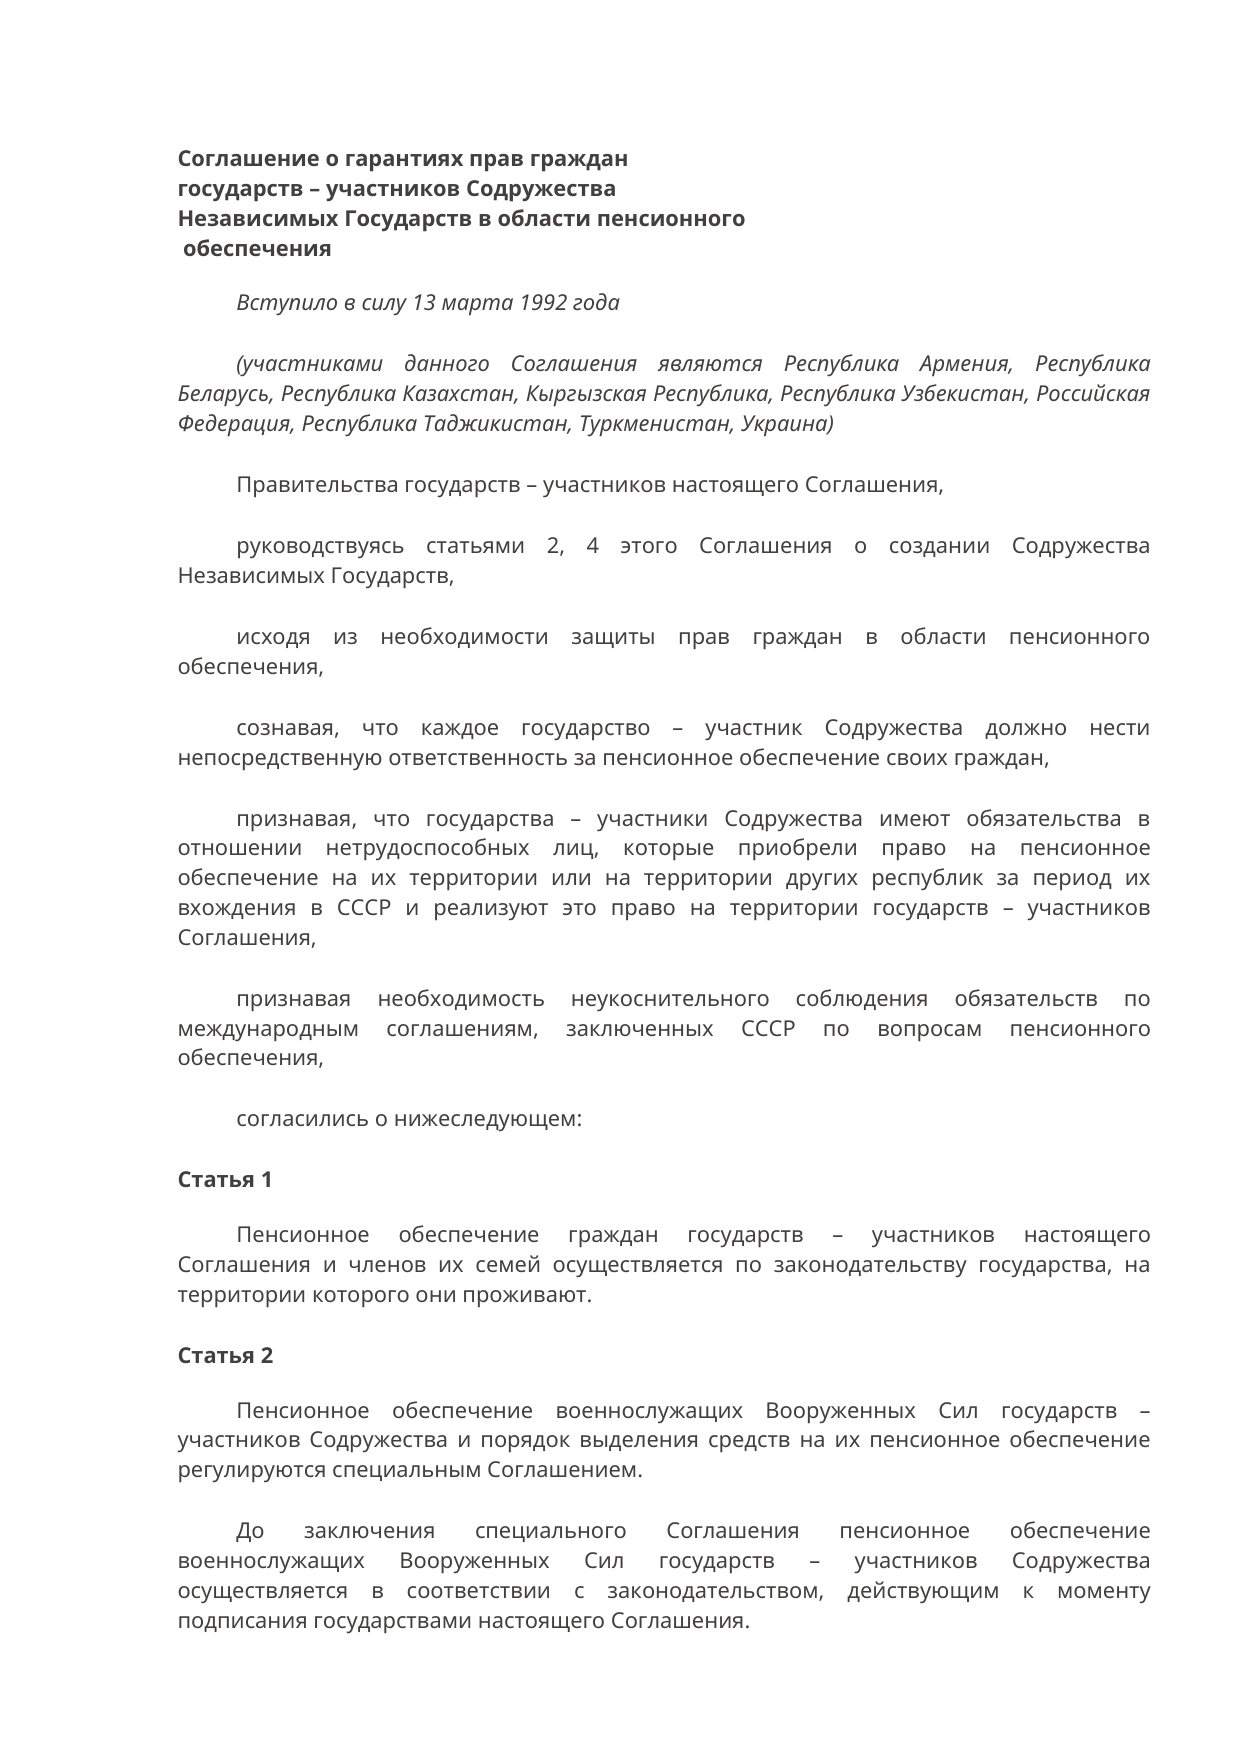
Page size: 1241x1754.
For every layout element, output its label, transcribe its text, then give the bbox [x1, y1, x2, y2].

text руководствуясь статьями 2, 4 этого Соглашения о создании Содружества Независимых Государств, [177, 530, 1152, 589]
text Соглашение о гарантиях прав граждан государств – участников Содружества Независимых Государств в области пенсионного обеспечения [177, 143, 915, 262]
text До заключения специального Соглашения пенсионное обеспечение военнослужащих Вооруженных Сил государств – участников Содружества осуществляется в соответствии с законодательством, действующим к моменту подписания государствами настоящего Соглашения. [177, 1515, 1152, 1634]
text признавая, что государства – участники Содружества имеют обязательства в отношении нетрудоспособных лиц, которые приобрели право на пенсионное обеспечение на их территории или на территории других республик за период их вхождения в СССР и реализуют это право на территории государств – участников Соглашения, [177, 802, 1152, 951]
text Статья 1 [177, 1164, 1152, 1194]
text (участниками данного Соглашения являются Республика Армения, Республика Беларусь, Республика Казахстан, Кыргызская Республика, Республика Узбекистан, Российская Федерация, Республика Таджикистан, Туркменистан, Украина) [177, 348, 1152, 438]
text сознавая, что каждое государство – участник Содружества должно нести непосредственную ответственность за пенсионное обеспечение своих граждан, [177, 712, 1152, 771]
text исходя из необходимости защиты прав граждан в области пенсионного обеспечения, [177, 621, 1152, 680]
text согласились о нижеследующем: [177, 1103, 1152, 1133]
text Пенсионное обеспечение военнослужащих Вооруженных Сил государств – участников Содружества и порядок выделения средств на их пенсионное обеспечение регулируются специальным Соглашением. [177, 1394, 1152, 1484]
text признавая необходимость неукоснительного соблюдения обязательств по международным соглашениям, заключенных СССР по вопросам пенсионного обеспечения, [177, 983, 1152, 1072]
text Пенсионное обеспечение граждан государств – участников настоящего Соглашения и членов их семей осуществляется по законодательству государства, на территории которого они проживают. [177, 1219, 1152, 1308]
text Вступило в силу 13 марта 1992 года [177, 287, 1152, 317]
text Статья 2 [177, 1340, 1152, 1369]
text Правительства государств – участников настоящего Соглашения, [177, 469, 1152, 499]
